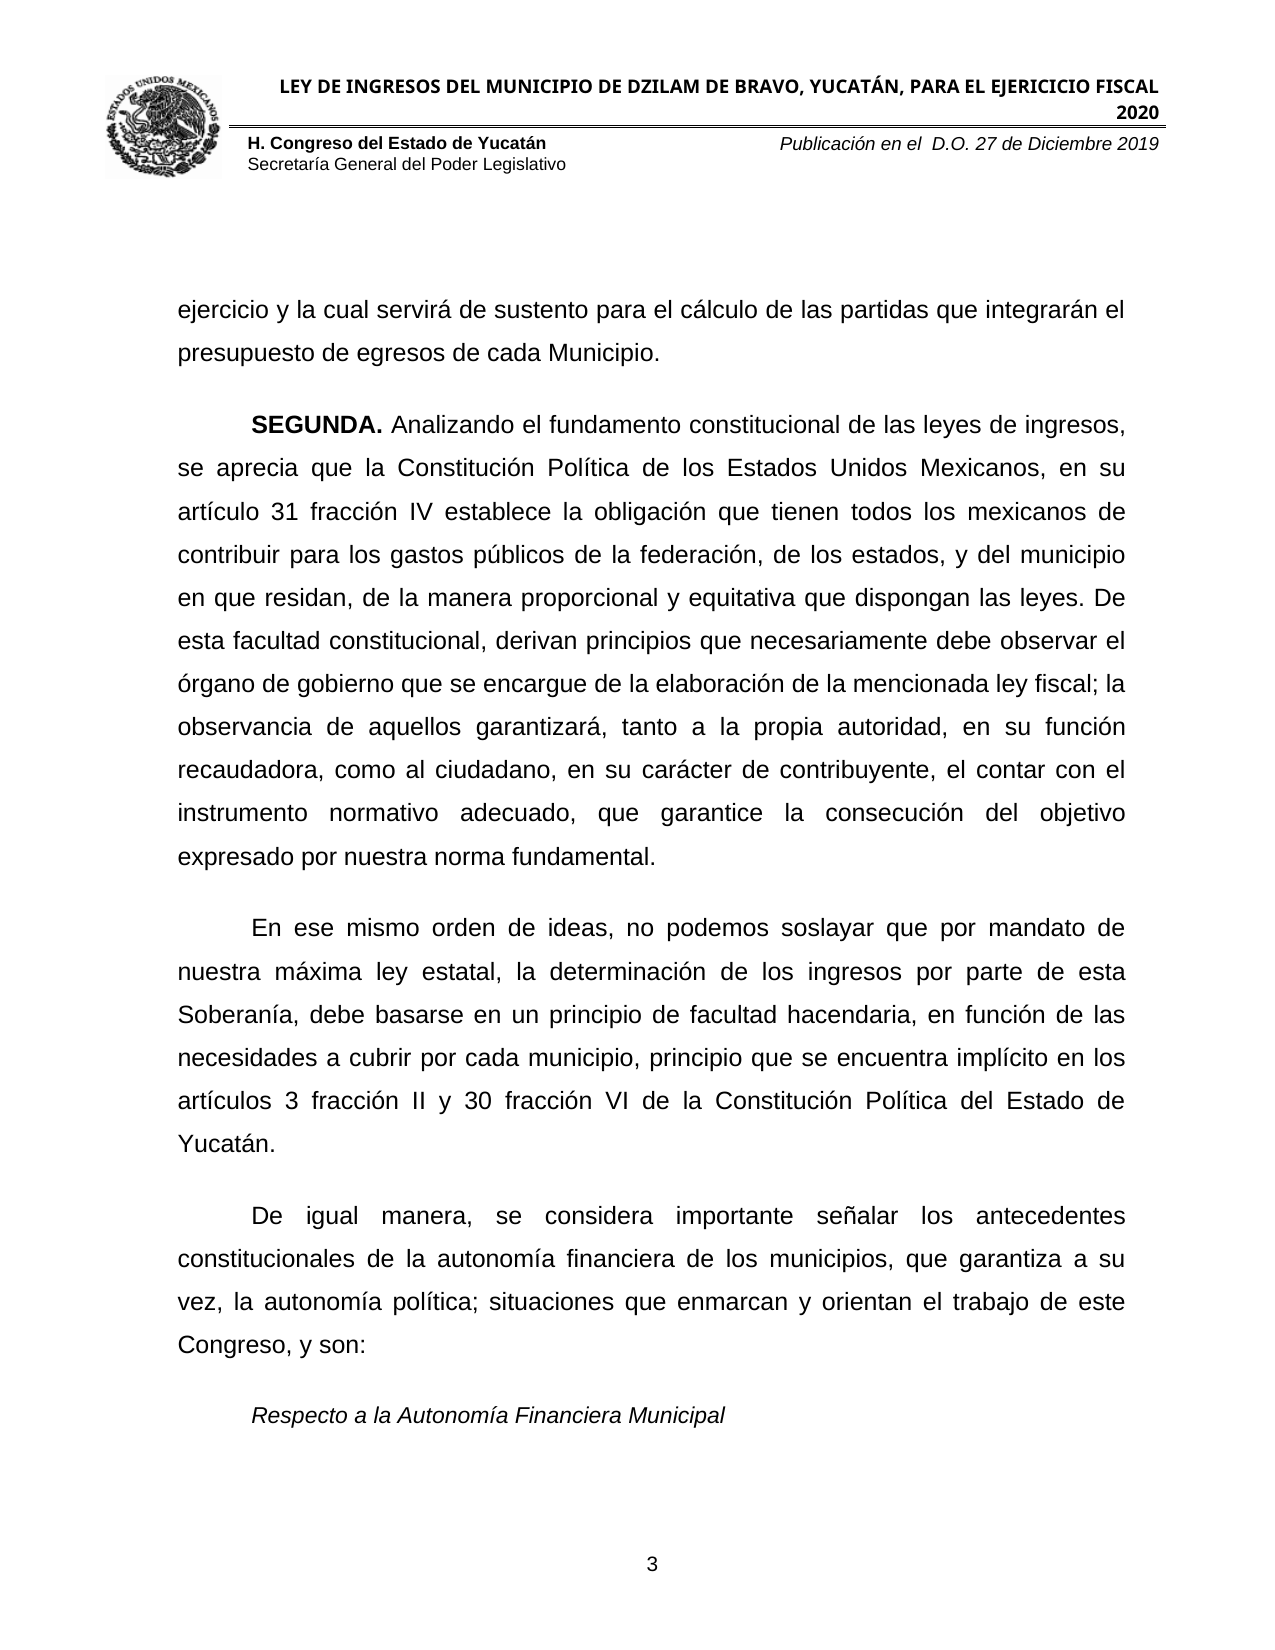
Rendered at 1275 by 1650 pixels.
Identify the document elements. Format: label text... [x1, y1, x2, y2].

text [177, 295, 1127, 367]
text SEGUNDA. Analizando el fundamento constitucional de las leyes de ingresos, se aprecia que de los Estados Unidos Mexicanos, en su artículo 31 fracción IV establece la obligación que tienen todos los mexicanos de contribuir para los gastos públicos de la federación, de los estados, y del municipio en que residan, de la manera proporcional y equitativa que dispongan las leyes. De esta facultad constitucional, derivan principios que necesariamente debe observar el órgano de gobierno que se encargue de la elaboración de la mencionada ley fiscal; la observancia de aquellos garantizará, tanto a la propia autoridad, en su función recaudadora, como al ciudadano, en su carácter de contribuyente, el contar con el instrumento normativo adecuado, que garantice la consecución del objetivo expresado por nuestra norma fundamental. [177, 410, 1127, 870]
text En ese mismo orden de ideas, no podemos soslayar que por mandato de nuestra máxima ley estatal, la determinación de los ingresos por parte de esta Soberanía, debe basarse en un principio de facultad hacendaria, en función de las necesidades a cubrir por cada municipio, principio que se encuentra implícito en los artículos 3 fracción II y 30 fracción VI de la Constitución Política del Estado de Yucatán. [177, 913, 1127, 1158]
text Respecto a Municipal [177, 1402, 1127, 1428]
text De igual manera, se considera importante señalar los antecedentes constitucionales de la autonomía financiera de los municipios, que garantiza a su vez, la autonomía política; situaciones que enmarcan y orientan el trabajo de este Congreso, y son: [177, 1201, 1127, 1359]
